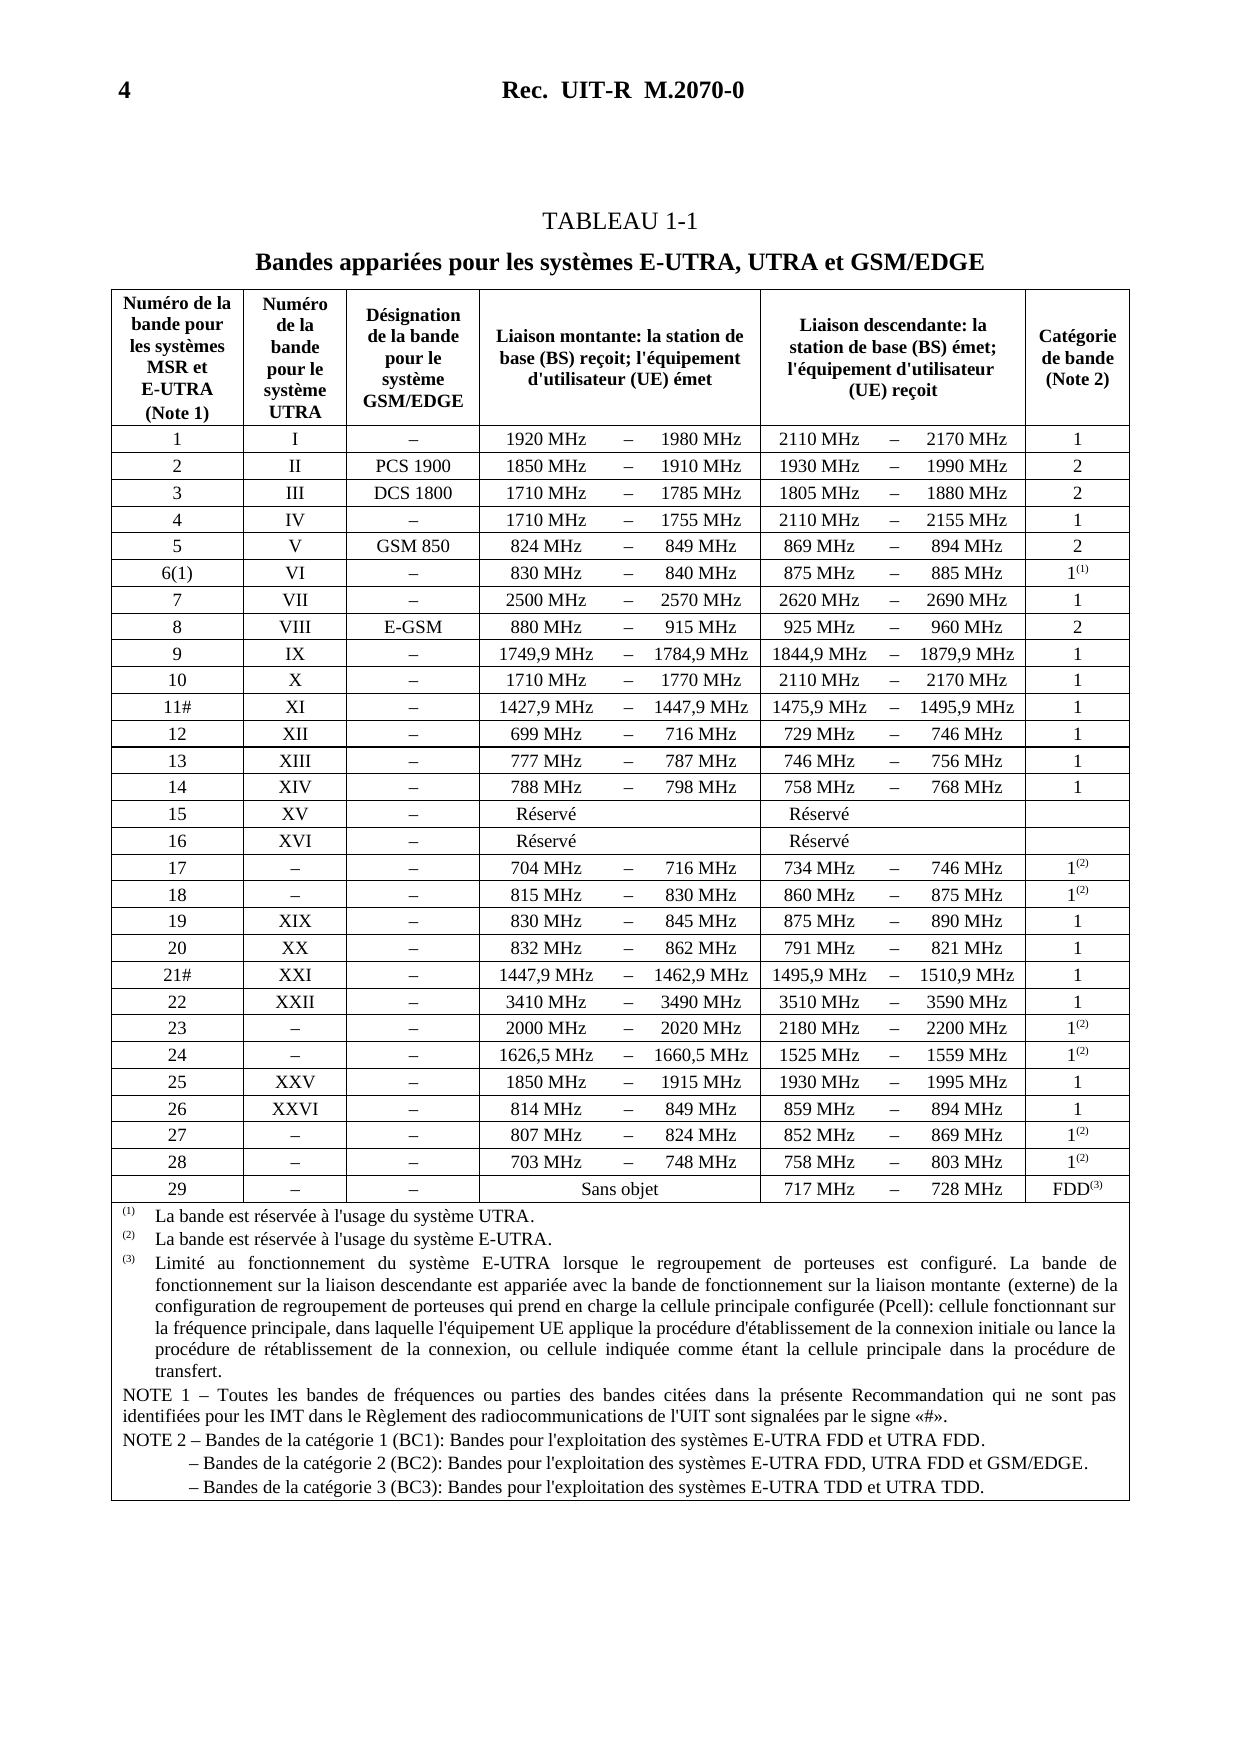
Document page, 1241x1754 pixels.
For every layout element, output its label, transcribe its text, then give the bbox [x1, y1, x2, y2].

table_cell 18 [112, 881, 243, 907]
table_cell 2690 MHz [908, 587, 1025, 613]
table_cell – [244, 1149, 346, 1175]
table_cell – [878, 587, 908, 613]
table_cell 788 MHz [480, 774, 612, 800]
table_cell – [613, 667, 642, 693]
table_cell – [347, 855, 479, 880]
table_cell 1785 MHz [642, 480, 760, 506]
table_cell [908, 828, 1025, 853]
table_cell – [878, 507, 908, 532]
table_cell 894 MHz [908, 1096, 1025, 1121]
table_cell – [878, 1149, 908, 1175]
table_cell – [613, 560, 642, 586]
table_cell 758 MHz [761, 774, 878, 800]
table_cell – [613, 480, 642, 506]
table_cell 791 MHz [761, 935, 878, 961]
table_cell 875 MHz [908, 881, 1025, 907]
table_cell 830 MHz [642, 881, 760, 907]
table_cell 756 MHz [908, 748, 1025, 773]
table_cell 3510 MHz [761, 989, 878, 1014]
table_cell – [347, 1122, 479, 1148]
table_cell 2110 MHz [761, 667, 878, 693]
table_cell 860 MHz [761, 881, 878, 907]
table_cell 1755 MHz [642, 507, 760, 532]
table_cell 28 [112, 1149, 243, 1175]
table_cell 1 [1026, 989, 1129, 1014]
table_cell 821 MHz [908, 935, 1025, 961]
table_header Numéro de la bande pour le système UTRA [244, 290, 346, 425]
table_cell XIII [244, 748, 346, 773]
table_cell – [878, 989, 908, 1014]
table_cell [908, 801, 1025, 827]
table_cell 19 [112, 908, 243, 934]
table_cell – [613, 962, 642, 987]
table_cell 3410 MHz [480, 989, 612, 1014]
table_cell – [613, 721, 642, 746]
table_cell – [613, 1015, 642, 1041]
table_cell – [878, 962, 908, 987]
table_cell 5 [112, 533, 243, 559]
table_cell 787 MHz [642, 748, 760, 773]
table_cell Réservé [480, 828, 612, 853]
table_cell 2 [1026, 480, 1129, 506]
table_cell (1) La bande est réservée à l'usage du système UTRA. (2) La bande est réservée à l'usage du système E-UTRA. (3) Limité au fonctionnement du système E-UTRA lorsque le regroupement de porteuses est configuré. La bande de fonctionnement sur la liaison descendante est appariée avec la bande de fonctionnement sur la liaison montante (externe) de la configuration de regroupement de porteuses qui prend en charge la cellule principale configurée (Pcell): cellule fonctionnant sur la fréquence principale, dans laquelle l'équipement UE applique la procédure d'établissement de la connexion initiale ou lance la procédure de rétablissement de la connexion, ou cellule indiquée comme étant la cellule principale dans la procédure de transfert. NOTE 1 – Toutes les bandes de fréquences ou parties des bandes citées dans la présente Recommandation qui ne sont pas identifiées pour les IMT dans le Règlement des radiocommunications de l'UIT sont signalées par le signe «#». NOTE 2 – Bandes de la catégorie 1 (BC1): Bandes pour l'exploitation des systèmes E-UTRA FDD et UTRA FDD. – Bandes de la catégorie 2 (BC2): Bandes pour l'exploitation des systèmes E-UTRA FDD, UTRA FDD et GSM/EDGE. – Bandes de la catégorie 3 (BC3): Bandes pour l'exploitation des systèmes E-UTRA TDD et UTRA TDD. [112, 1203, 1129, 1499]
table_cell 728 MHz [908, 1176, 1025, 1202]
table_cell – [347, 935, 479, 961]
table_cell 1(2) [1026, 881, 1129, 907]
table_cell – [613, 694, 642, 720]
table_cell 1(1) [1026, 560, 1129, 586]
table_cell – [347, 426, 479, 452]
table_cell 1 [1026, 748, 1129, 773]
table_cell 1(2) [1026, 855, 1129, 880]
table_cell 16 [112, 828, 243, 853]
table_cell – [878, 881, 908, 907]
table_cell 1 [1026, 721, 1129, 746]
table_cell 869 MHz [761, 533, 878, 559]
table_cell 2110 MHz [761, 507, 878, 532]
table_cell – [347, 1149, 479, 1175]
table_cell – [347, 1096, 479, 1121]
table_header Liaison descendante: la station de base (BS) émet; l'équipement d'utilisateur (UE) reçoit [761, 290, 1025, 425]
table_cell – [878, 640, 908, 666]
table_cell XV [244, 801, 346, 827]
table_cell 1910 MHz [642, 453, 760, 479]
table_cell XXVI [244, 1096, 346, 1121]
table_cell 2170 MHz [908, 426, 1025, 452]
table_cell – [878, 1069, 908, 1094]
table_header Catégorie de bande (Note 2) [1026, 290, 1129, 425]
table_cell – [347, 774, 479, 800]
table_cell 1 [1026, 908, 1129, 934]
table_cell 830 MHz [480, 908, 612, 934]
table_cell 4 [112, 507, 243, 532]
table_cell I [244, 426, 346, 452]
table_cell – [878, 855, 908, 880]
text TABLEAU 1-1 [118, 206, 1122, 235]
table_cell 875 MHz [761, 560, 878, 586]
table_cell 845 MHz [642, 908, 760, 934]
table_cell 716 MHz [642, 721, 760, 746]
table_cell – [613, 507, 642, 532]
table_header Numéro de la bande pour les systèmes MSR et E-UTRA (Note 1) [112, 290, 243, 425]
table_cell 17 [112, 855, 243, 880]
table_cell 2 [1026, 533, 1129, 559]
table_cell 729 MHz [761, 721, 878, 746]
table_cell 3590 MHz [908, 989, 1025, 1014]
table_cell 1990 MHz [908, 453, 1025, 479]
table_cell 2155 MHz [908, 507, 1025, 532]
table_cell 11# [112, 694, 243, 720]
table_cell 699 MHz [480, 721, 612, 746]
table_cell 849 MHz [642, 1096, 760, 1121]
table_cell – [347, 989, 479, 1014]
table_cell [642, 828, 760, 853]
table_cell 862 MHz [642, 935, 760, 961]
table_cell XI [244, 694, 346, 720]
table_cell 2000 MHz [480, 1015, 612, 1041]
table_cell – [878, 694, 908, 720]
table_cell 1749,9 MHz [480, 640, 612, 666]
table_cell – [347, 721, 479, 746]
table_cell 1 [1026, 667, 1129, 693]
table_cell [1026, 801, 1129, 827]
table_cell XXII [244, 989, 346, 1014]
table_cell – [347, 694, 479, 720]
table_cell X [244, 667, 346, 693]
table_cell – [613, 426, 642, 452]
table_cell 2180 MHz [761, 1015, 878, 1041]
table_cell 1 [1026, 426, 1129, 452]
table_cell – [244, 1122, 346, 1148]
table_cell III [244, 480, 346, 506]
table_cell – [244, 1176, 346, 1202]
table_cell 2620 MHz [761, 587, 878, 613]
table_cell 716 MHz [642, 855, 760, 880]
table_cell – [347, 667, 479, 693]
table_cell 6(1) [112, 560, 243, 586]
table_cell – [347, 881, 479, 907]
table_cell 875 MHz [761, 908, 878, 934]
table_cell 7 [112, 587, 243, 613]
table_cell 925 MHz [761, 614, 878, 639]
table_cell IV [244, 507, 346, 532]
table_cell GSM 850 [347, 533, 479, 559]
table_cell – [613, 855, 642, 880]
table_cell 1559 MHz [908, 1042, 1025, 1068]
table_cell – [613, 1096, 642, 1121]
table_cell 1 [1026, 1069, 1129, 1094]
table_cell 746 MHz [908, 855, 1025, 880]
table_cell 1 [1026, 962, 1129, 987]
table_cell – [613, 1069, 642, 1094]
table_cell PCS 1900 [347, 453, 479, 479]
table_cell – [613, 533, 642, 559]
table_cell – [347, 640, 479, 666]
table_cell IX [244, 640, 346, 666]
table_cell 2500 MHz [480, 587, 612, 613]
table_cell 15 [112, 801, 243, 827]
table_cell [878, 828, 908, 853]
table_cell 9 [112, 640, 243, 666]
table_cell – [347, 748, 479, 773]
title Bandes appariées pour les systèmes E-UTRA, UTRA et GSM/EDGE [118, 247, 1122, 276]
table_cell 832 MHz [480, 935, 612, 961]
table_cell 758 MHz [761, 1149, 878, 1175]
table_cell 1770 MHz [642, 667, 760, 693]
table_cell – [878, 1122, 908, 1148]
table_cell – [347, 1176, 479, 1202]
table_cell – [613, 614, 642, 639]
table_cell – [347, 560, 479, 586]
table_cell XXV [244, 1069, 346, 1094]
table_cell – [613, 881, 642, 907]
table_cell 1930 MHz [761, 453, 878, 479]
table_header Désignation de la bande pour le système GSM/EDGE [347, 290, 479, 425]
table_cell 824 MHz [642, 1122, 760, 1148]
table_cell 1 [1026, 587, 1129, 613]
table_cell Sans objet [480, 1176, 760, 1202]
table_cell 1710 MHz [480, 667, 612, 693]
table_cell 1 [1026, 507, 1129, 532]
table_cell XIV [244, 774, 346, 800]
table_cell E-GSM [347, 614, 479, 639]
table_cell 1 [1026, 774, 1129, 800]
table_cell – [878, 533, 908, 559]
table_cell 746 MHz [908, 721, 1025, 746]
table_cell 734 MHz [761, 855, 878, 880]
table_cell – [613, 1042, 642, 1068]
table_cell – [347, 1069, 479, 1094]
table_cell 1710 MHz [480, 480, 612, 506]
table_cell 2170 MHz [908, 667, 1025, 693]
table_cell 1880 MHz [908, 480, 1025, 506]
table_cell VIII [244, 614, 346, 639]
table_cell 1475,9 MHz [761, 694, 878, 720]
table_cell – [613, 748, 642, 773]
table_cell – [613, 989, 642, 1014]
table_cell 1850 MHz [480, 1069, 612, 1094]
table_cell 915 MHz [642, 614, 760, 639]
table_cell [1026, 828, 1129, 853]
table_cell 798 MHz [642, 774, 760, 800]
table_cell – [613, 1149, 642, 1175]
table_header Liaison montante: la station de base (BS) reçoit; l'équipement d'utilisateur (UE) émet [480, 290, 760, 425]
table_cell – [347, 962, 479, 987]
table_cell 803 MHz [908, 1149, 1025, 1175]
table_cell 12 [112, 721, 243, 746]
table_cell – [347, 828, 479, 853]
table_cell 8 [112, 614, 243, 639]
table_cell [613, 801, 642, 827]
table_cell – [878, 721, 908, 746]
table_cell – [878, 774, 908, 800]
table_cell FDD(3) [1026, 1176, 1129, 1202]
table_cell – [244, 1015, 346, 1041]
table_cell XX [244, 935, 346, 961]
table_cell – [878, 1015, 908, 1041]
table_cell 1915 MHz [642, 1069, 760, 1094]
table_cell – [878, 614, 908, 639]
table_cell 14 [112, 774, 243, 800]
table_cell 1930 MHz [761, 1069, 878, 1094]
table_cell 1660,5 MHz [642, 1042, 760, 1068]
table_cell 815 MHz [480, 881, 612, 907]
table_cell Réservé [480, 801, 612, 827]
table_cell 1980 MHz [642, 426, 760, 452]
table_cell 3 [112, 480, 243, 506]
table_cell – [878, 1096, 908, 1121]
table_cell 777 MHz [480, 748, 612, 773]
table_cell Réservé [761, 801, 878, 827]
table_cell 1 [112, 426, 243, 452]
table_cell 894 MHz [908, 533, 1025, 559]
table_cell VII [244, 587, 346, 613]
table_cell 1(2) [1026, 1149, 1129, 1175]
table_cell 22 [112, 989, 243, 1014]
table_cell – [878, 560, 908, 586]
table_cell 960 MHz [908, 614, 1025, 639]
table_cell – [613, 640, 642, 666]
table_cell – [613, 587, 642, 613]
table_cell DCS 1800 [347, 480, 479, 506]
table_cell – [878, 908, 908, 934]
table_cell 840 MHz [642, 560, 760, 586]
table_cell – [347, 908, 479, 934]
table_cell 2 [1026, 614, 1129, 639]
table_cell 10 [112, 667, 243, 693]
table_cell 1879,9 MHz [908, 640, 1025, 666]
table_cell 25 [112, 1069, 243, 1094]
table_cell 1710 MHz [480, 507, 612, 532]
table_cell 849 MHz [642, 533, 760, 559]
table_cell 1(2) [1026, 1122, 1129, 1148]
table_cell 830 MHz [480, 560, 612, 586]
table_cell – [244, 881, 346, 907]
table_cell 1462,9 MHz [642, 962, 760, 987]
table_cell 1(2) [1026, 1042, 1129, 1068]
table_cell – [347, 1042, 479, 1068]
table_cell 21# [112, 962, 243, 987]
table_cell – [613, 774, 642, 800]
table_cell – [613, 1122, 642, 1148]
table_cell 26 [112, 1096, 243, 1121]
table_cell [613, 828, 642, 853]
table_cell 1495,9 MHz [908, 694, 1025, 720]
table_cell 2 [1026, 453, 1129, 479]
table_cell 807 MHz [480, 1122, 612, 1148]
table_cell 746 MHz [761, 748, 878, 773]
table_cell 1 [1026, 694, 1129, 720]
table_cell 704 MHz [480, 855, 612, 880]
table_cell 1805 MHz [761, 480, 878, 506]
table_cell XVI [244, 828, 346, 853]
table_cell 1525 MHz [761, 1042, 878, 1068]
table_cell 13 [112, 748, 243, 773]
table_cell 24 [112, 1042, 243, 1068]
table_cell VI [244, 560, 346, 586]
table_cell 2 [112, 453, 243, 479]
table_cell 824 MHz [480, 533, 612, 559]
table_cell – [878, 426, 908, 452]
table_cell 748 MHz [642, 1149, 760, 1175]
table_cell XIX [244, 908, 346, 934]
table_cell – [878, 667, 908, 693]
table_cell – [613, 453, 642, 479]
table_cell – [347, 587, 479, 613]
table_cell 3490 MHz [642, 989, 760, 1014]
table_cell 2110 MHz [761, 426, 878, 452]
table_cell – [347, 1015, 479, 1041]
table_cell 768 MHz [908, 774, 1025, 800]
table_cell 1995 MHz [908, 1069, 1025, 1094]
table_cell 20 [112, 935, 243, 961]
table_cell 2200 MHz [908, 1015, 1025, 1041]
table_cell – [244, 855, 346, 880]
table_cell – [878, 1042, 908, 1068]
table_cell – [878, 453, 908, 479]
table_cell – [613, 908, 642, 934]
table_cell 29 [112, 1176, 243, 1202]
table_cell – [347, 507, 479, 532]
table_cell Réservé [761, 828, 878, 853]
table_cell 1844,9 MHz [761, 640, 878, 666]
table_cell 1920 MHz [480, 426, 612, 452]
table_cell 859 MHz [761, 1096, 878, 1121]
table_cell 1 [1026, 935, 1129, 961]
table_cell 27 [112, 1122, 243, 1148]
table_cell – [878, 480, 908, 506]
table_cell 1850 MHz [480, 453, 612, 479]
table_cell – [347, 801, 479, 827]
table_cell 23 [112, 1015, 243, 1041]
table_cell XXI [244, 962, 346, 987]
table_cell 1(2) [1026, 1015, 1129, 1041]
table_cell – [878, 935, 908, 961]
table_cell 1 [1026, 1096, 1129, 1121]
table_cell 1510,9 MHz [908, 962, 1025, 987]
table_cell 1447,9 MHz [642, 694, 760, 720]
table_cell 703 MHz [480, 1149, 612, 1175]
table_cell 717 MHz [761, 1176, 878, 1202]
table_cell 1626,5 MHz [480, 1042, 612, 1068]
table_cell [642, 801, 760, 827]
table_cell 880 MHz [480, 614, 612, 639]
table_cell 2570 MHz [642, 587, 760, 613]
table_cell 1495,9 MHz [761, 962, 878, 987]
table_cell [878, 801, 908, 827]
table_cell – [878, 1176, 908, 1202]
table_cell V [244, 533, 346, 559]
table_cell 1427,9 MHz [480, 694, 612, 720]
table_cell 885 MHz [908, 560, 1025, 586]
table_cell 1 [1026, 640, 1129, 666]
table_cell 2020 MHz [642, 1015, 760, 1041]
table_cell 1784,9 MHz [642, 640, 760, 666]
table_cell – [613, 935, 642, 961]
table_cell – [878, 748, 908, 773]
table_cell XII [244, 721, 346, 746]
table_cell 814 MHz [480, 1096, 612, 1121]
table_cell 890 MHz [908, 908, 1025, 934]
table_cell – [244, 1042, 346, 1068]
table_cell 869 MHz [908, 1122, 1025, 1148]
table_cell 1447,9 MHz [480, 962, 612, 987]
table_cell 852 MHz [761, 1122, 878, 1148]
table_cell II [244, 453, 346, 479]
